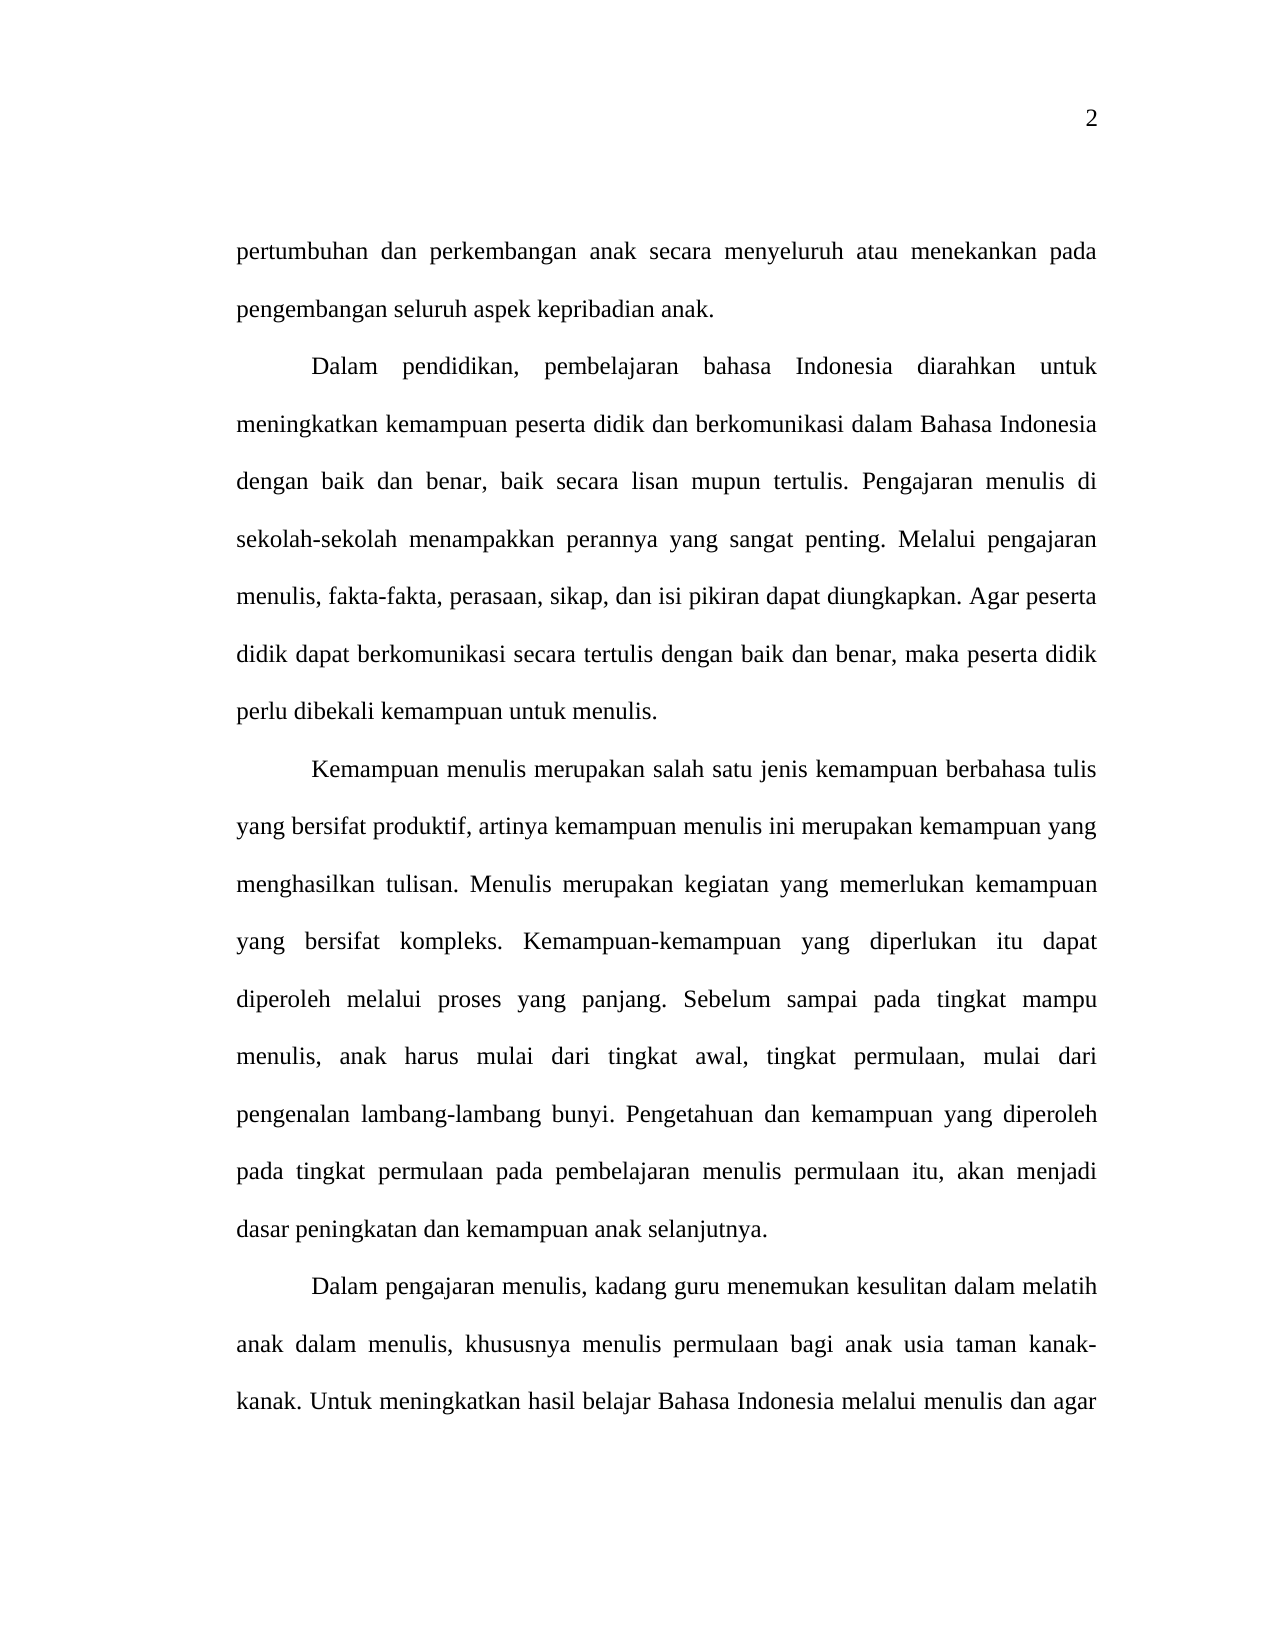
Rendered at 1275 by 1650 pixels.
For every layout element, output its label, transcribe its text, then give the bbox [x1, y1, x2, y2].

list Dalam pendidikan, pembelajaran bahasa Indonesia diarahkan untuk meningkatkan kemampuan peserta didik dan berkomunikasi dalam Bahasa Indonesia dengan baik dan benar, baik secara lisan mupun tertulis. Pengajaran menulis di sekolah-sekolah menampakkan perannya yang sangat penting. Melalui pengajaran menulis, fakta-fakta, perasaan, sikap, dan isi pikiran dapat diungkapkan. Agar peserta didik dapat berkomunikasi secara tertulis dengan baik dan benar, maka peserta didik perlu dibekali kemampuan untuk menulis. [236, 351, 1098, 725]
list Kemampuan menulis merupakan salah satu jenis kemampuan berbahasa tulis yang bersifat produktif, artinya kemampuan menulis ini merupakan kemampuan yang menghasilkan tulisan. Menulis merupakan kegiatan yang memerlukan kemampuan yang bersifat kompleks. Kemampuan-kemampuan yang diperlukan itu dapat diperoleh melalui proses yang panjang. Sebelum sampai pada tingkat mampu menulis, anak harus mulai dari tingkat awal, tingkat permulaan, mulai dari pengenalan lambang-lambang bunyi. Pengetahuan dan kemampuan yang diperoleh pada tingkat permulaan pada pembelajaran menulis permulaan itu, akan menjadi dasar peningkatan dan kemampuan anak selanjutnya. [236, 754, 1098, 1242]
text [236, 236, 1098, 322]
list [236, 1271, 1098, 1415]
